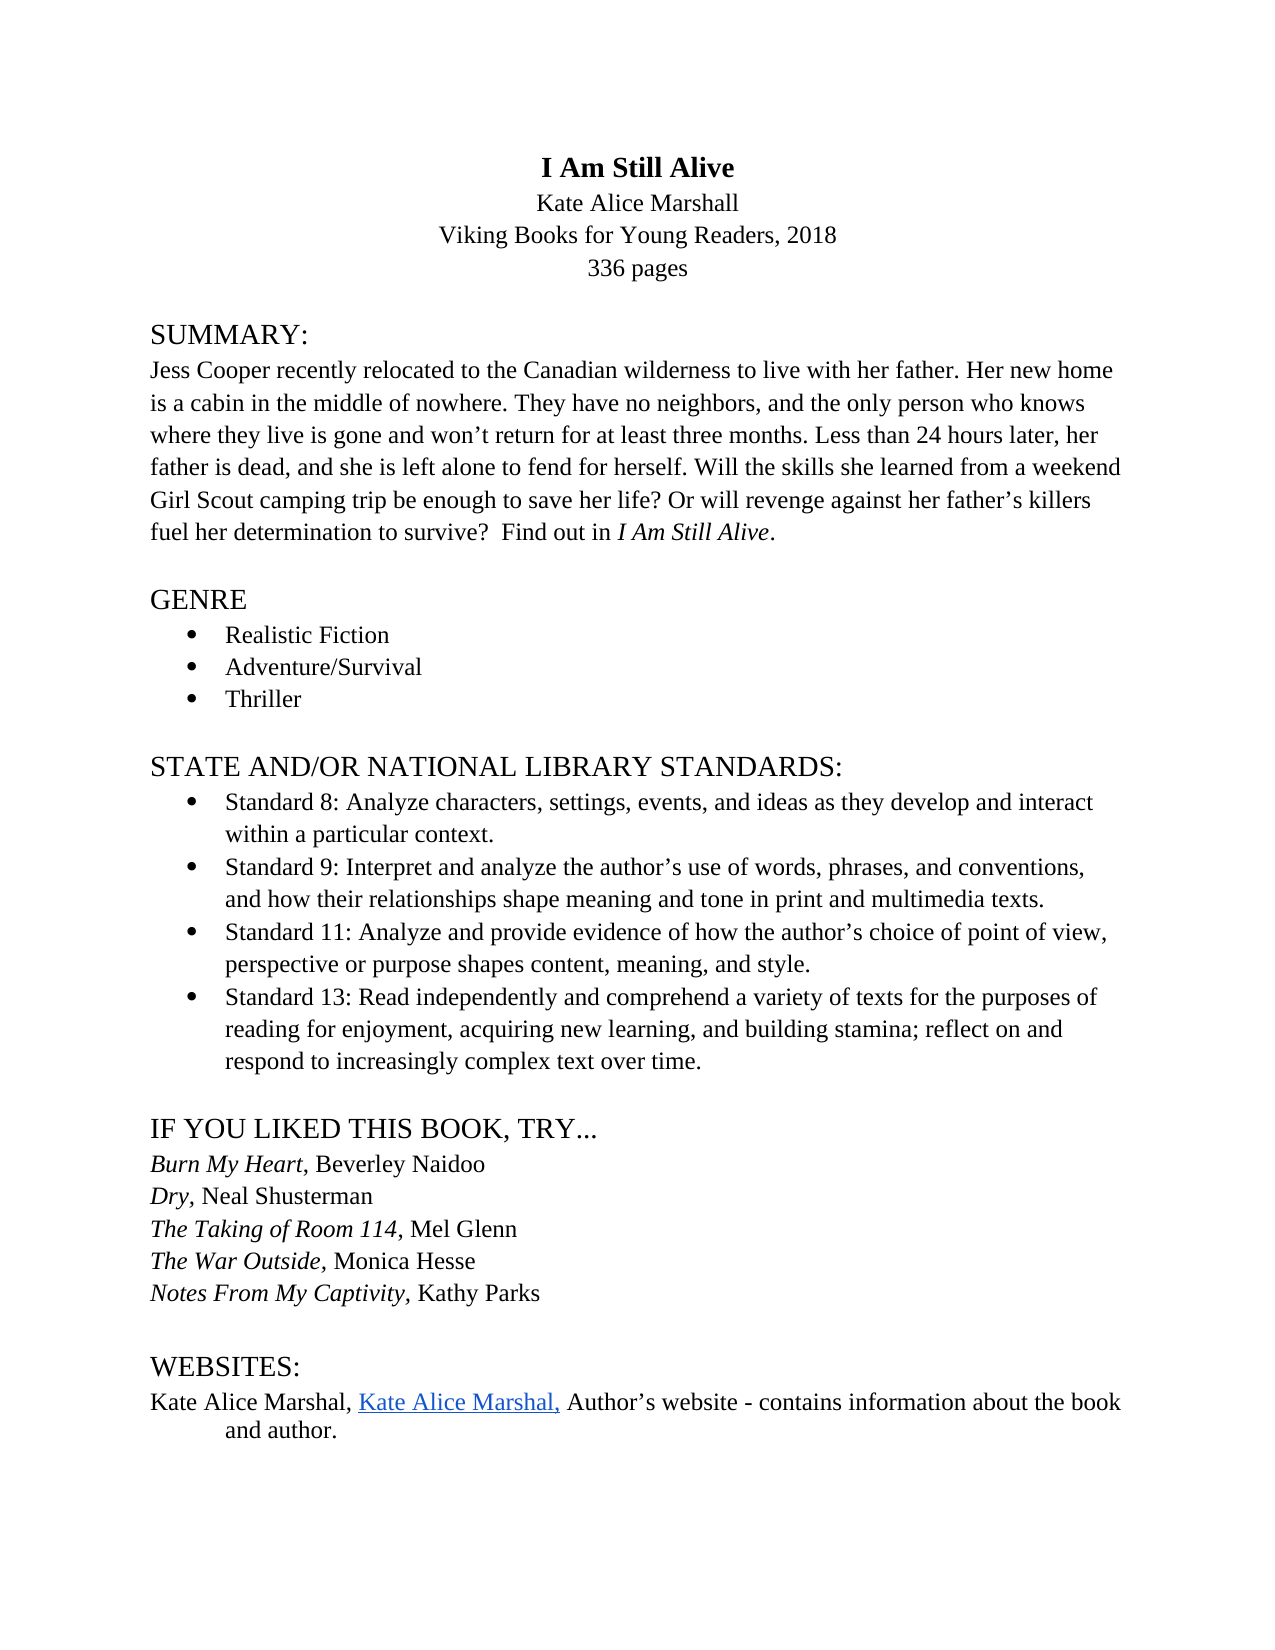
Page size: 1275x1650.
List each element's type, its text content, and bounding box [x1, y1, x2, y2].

text Kate Alice Marshal, Kate Alice Marshal, Author’s website - contains information about the book and author. [150, 1387, 1125, 1444]
list Standard 11: Analyze and provide evidence of how the author’s choice of point of view, perspective or purpose shapes content, meaning, and style. [187, 917, 1125, 978]
text STATE AND/OR NATIONAL LIBRARY STANDARDS: [150, 749, 1125, 783]
text WEBSITES: [150, 1349, 1125, 1382]
list Standard 9: Interpret and analyze the author’s use of words, phrases, and conventions, and how their relationships shape meaning and tone in print and multimedia texts. [187, 852, 1125, 913]
text Dry, Neal Shusterman [150, 1181, 1125, 1210]
list Standard 13: Read independently and comprehend a variety of texts for the purposes of reading for enjoyment, acquiring new learning, and building stamina; reflect on and respond to increasingly complex text over time. [187, 982, 1125, 1075]
text I Am Still Alive [150, 150, 1125, 183]
text Kate Alice Marshall [150, 188, 1125, 217]
list Adventure/Survival [187, 652, 1125, 681]
text GENRE [150, 582, 1125, 616]
list Standard 8: Analyze characters, settings, events, and ideas as they develop and interact within a particular context. [187, 787, 1125, 848]
text Notes From My Captivity, Kathy Parks [150, 1278, 1125, 1307]
list Thriller [187, 684, 1125, 713]
text Burn My Heart, Beverley Naidoo [150, 1149, 1125, 1178]
text Jess Cooper recently relocated to the Canadian wilderness to live with her father. Her new home is a cabin in the middle of nowhere. They have no neighbors, and the only person who knows where they live is gone and won’t return for at least three months. Less than 24 hours later, her father is dead, and she is left alone to fend for herself. Will the skills she learned from a weekend Girl Scout camping trip be enough to save her life? Or will revenge against her father’s killers fuel her determination to survive? Find out in I Am Still Alive. [150, 355, 1125, 546]
text Viking Books for Young Readers, 2018 [150, 220, 1125, 249]
text SUMMARY: [150, 317, 1125, 351]
text 336 pages [150, 253, 1125, 281]
text The War Outside, Monica Hesse [150, 1246, 1125, 1275]
text The Taking of Room 114, Mel Glenn [150, 1214, 1125, 1242]
list Realistic Fiction [187, 620, 1125, 648]
text IF YOU LIKED THIS BOOK, TRY... [150, 1111, 1125, 1145]
